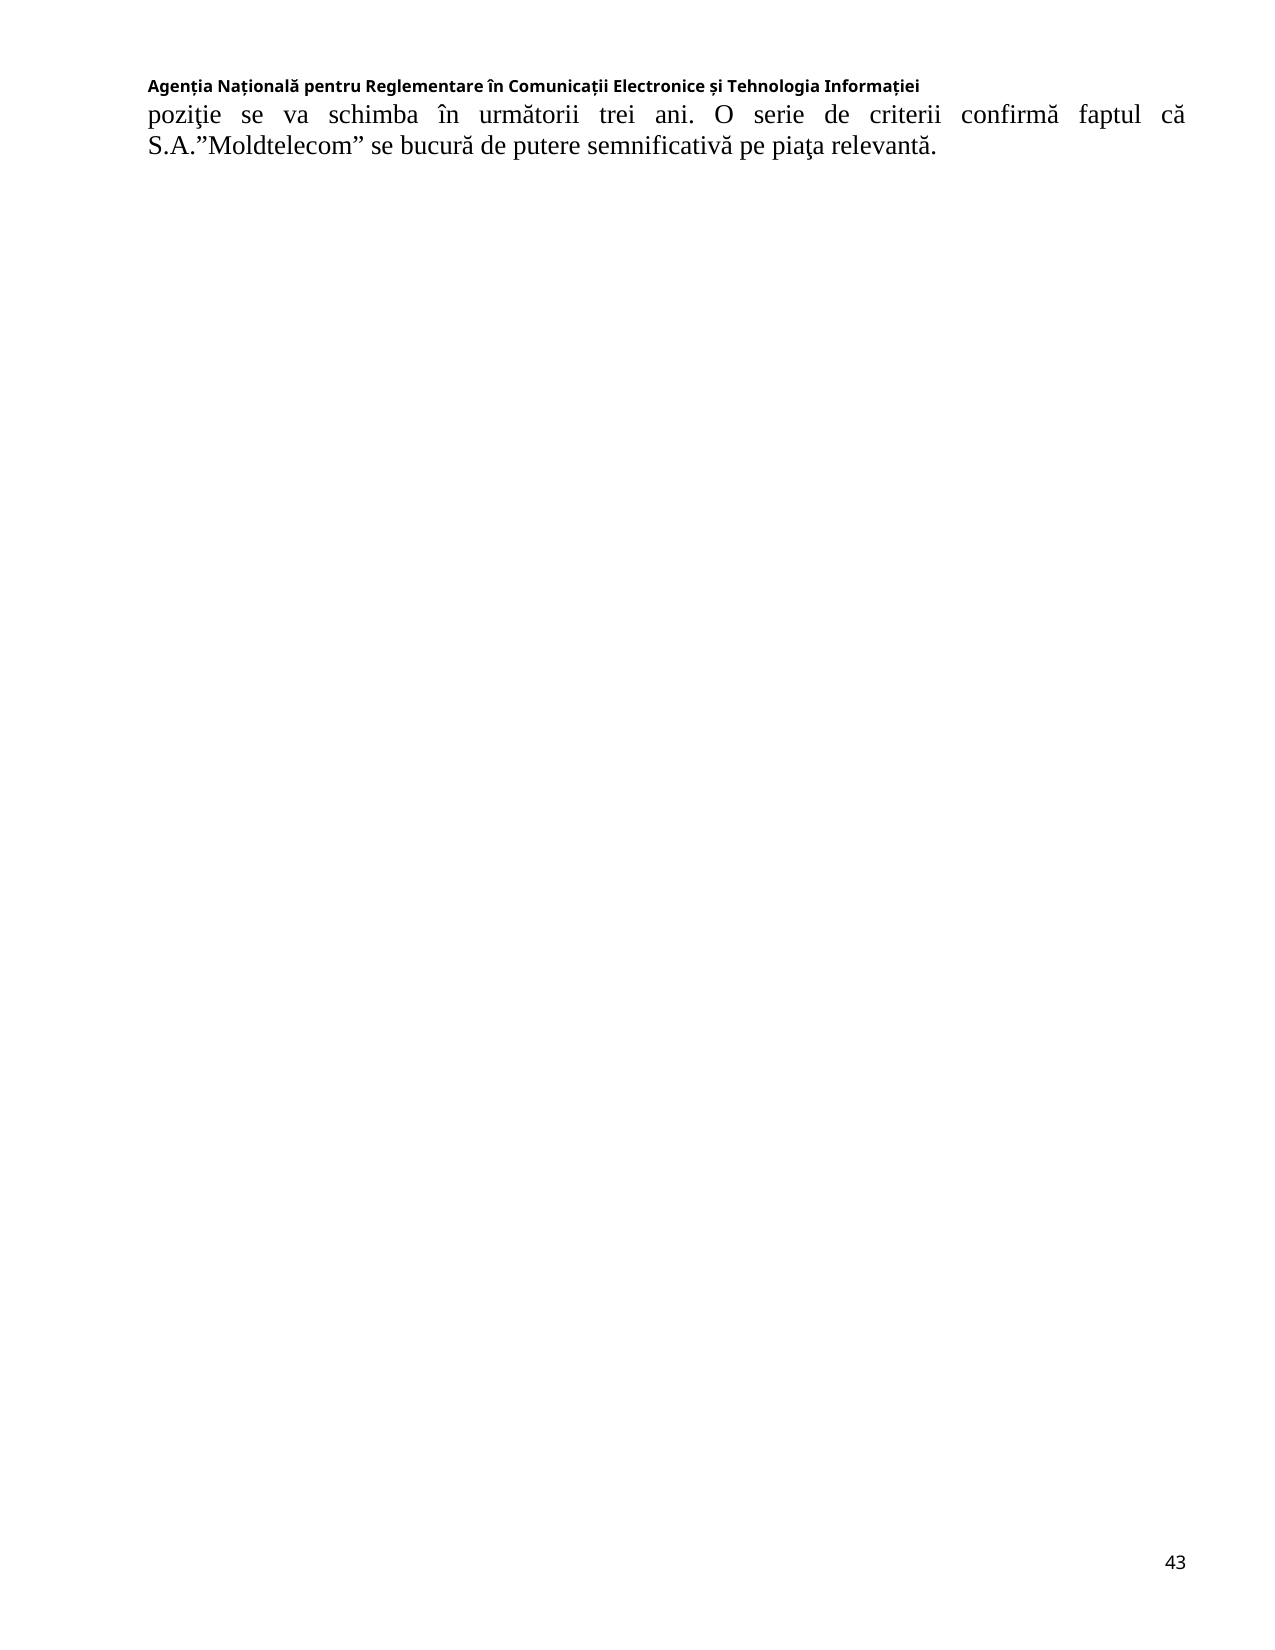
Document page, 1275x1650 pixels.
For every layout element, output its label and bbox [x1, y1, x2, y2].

text [148, 98, 1186, 160]
